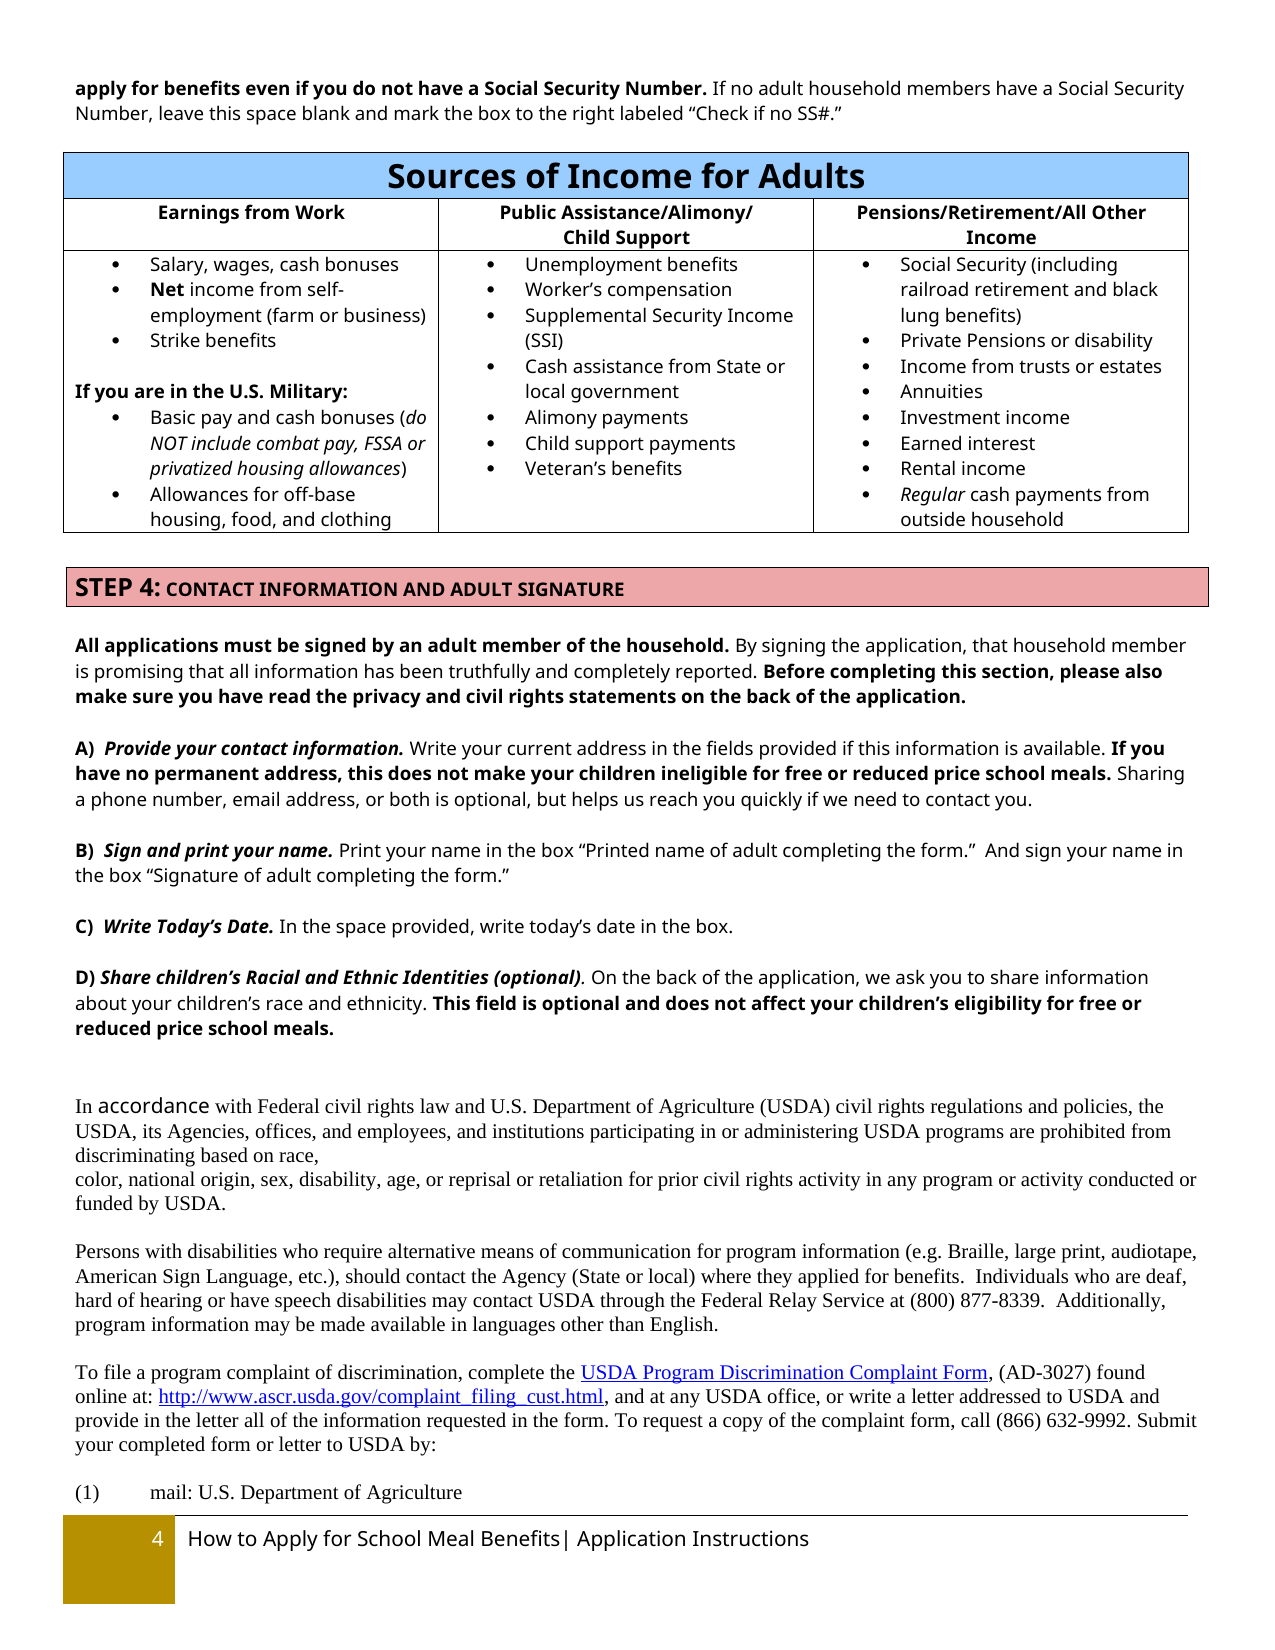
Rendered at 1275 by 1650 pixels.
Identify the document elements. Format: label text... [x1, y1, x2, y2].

text To file a program complaint of discrimination, complete the USDA Program Discrimination Complaint Form, (AD-3027) found online at: http://www.ascr.usda.gov/complaint_filing_cust.html, and at any USDA office, or write a letter addressed to USDA and provide in the letter all of the information requested in the form. To request a copy of the complaint form, call (866) 632-9992. Submit your completed form or letter to USDA by: [75, 1360, 1200, 1456]
text B) Sign and print your name. Print your name in the box “Printed name of adult completing the form.” And sign your name in the box “Signature of adult completing the form.” [75, 837, 1200, 888]
text STEP 4: CONTACT INFORMATION AND ADULT SIGNATURE [67, 568, 1208, 606]
text D) Share children’s Racial and Ethnic Identities (optional). On the back of the application, we ask you to share information about your children’s race and ethnicity. This field is optional and does not affect your children’s eligibility for free or reduced price school meals. [75, 964, 1200, 1041]
text color, national origin, sex, disability, age, or reprisal or retaliation for prior civil rights activity in any program or activity conducted or funded by USDA. [75, 1167, 1200, 1215]
text A) Provide your contact information. Write your current address in the fields provided if this information is available. If you have no permanent address, this does not make your children ineligible for free or reduced price school meals. Sharing a phone number, email address, or both is optional, but helps us reach you quickly if we need to contact you. [75, 735, 1200, 811]
text All applications must be signed by an adult member of the household. By signing the application, that household member is promising that all information has been truthfully and completely reported. Before completing this section, please also make sure you have read the privacy and civil rights statements on the back of the application. [75, 633, 1200, 709]
table_cell Unemployment benefits Worker’s compensation Supplemental Security Income (SSI) Cash assistance from State or local government Alimony payments Child support payments Veteran’s benefits [439, 251, 813, 532]
table_header Sources of Income for Adults [64, 153, 1188, 198]
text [75, 75, 1200, 126]
table_cell Public Assistance/Alimony/ Child Support [439, 199, 813, 250]
text C) Write Today’s Date. In the space provided, write today’s date in the box. [75, 913, 1200, 939]
table_cell Social Security (including railroad retirement and black lung benefits) Private Pensions or disability Income from trusts or estates Annuities Investment income Earned interest Rental income Regular cash payments from outside household [814, 251, 1188, 532]
text In accordance with Federal civil rights law and U.S. Department of Agriculture (USDA) civil rights regulations and policies, the USDA, its Agencies, offices, and employees, and institutions participating in or administering USDA programs are prohibited from discriminating based on race, [75, 1091, 1200, 1167]
table_cell Pensions/Retirement/All Other Income [814, 199, 1188, 250]
text (1) mail: U.S. Department of Agriculture [75, 1480, 1200, 1504]
text Persons with disabilities who require alternative means of communication for program information (e.g. Braille, large print, audiotape, American Sign Language, etc.), should contact the Agency (State or local) where they applied for benefits. Individuals who are deaf, hard of hearing or have speech disabilities may contact USDA through the Federal Relay Service at (800) 877-8339. Additionally, program information may be made available in languages other than English. [75, 1239, 1200, 1336]
table_cell Earnings from Work [64, 199, 438, 250]
table_cell Salary, wages, cash bonuses Net income from self-employment (farm or business) Strike benefits If you are in the U.S. Military: Basic pay and cash bonuses (do NOT include combat pay, FSSA or privatized housing allowances) Allowances for off-base housing, food, and clothing [64, 251, 438, 532]
